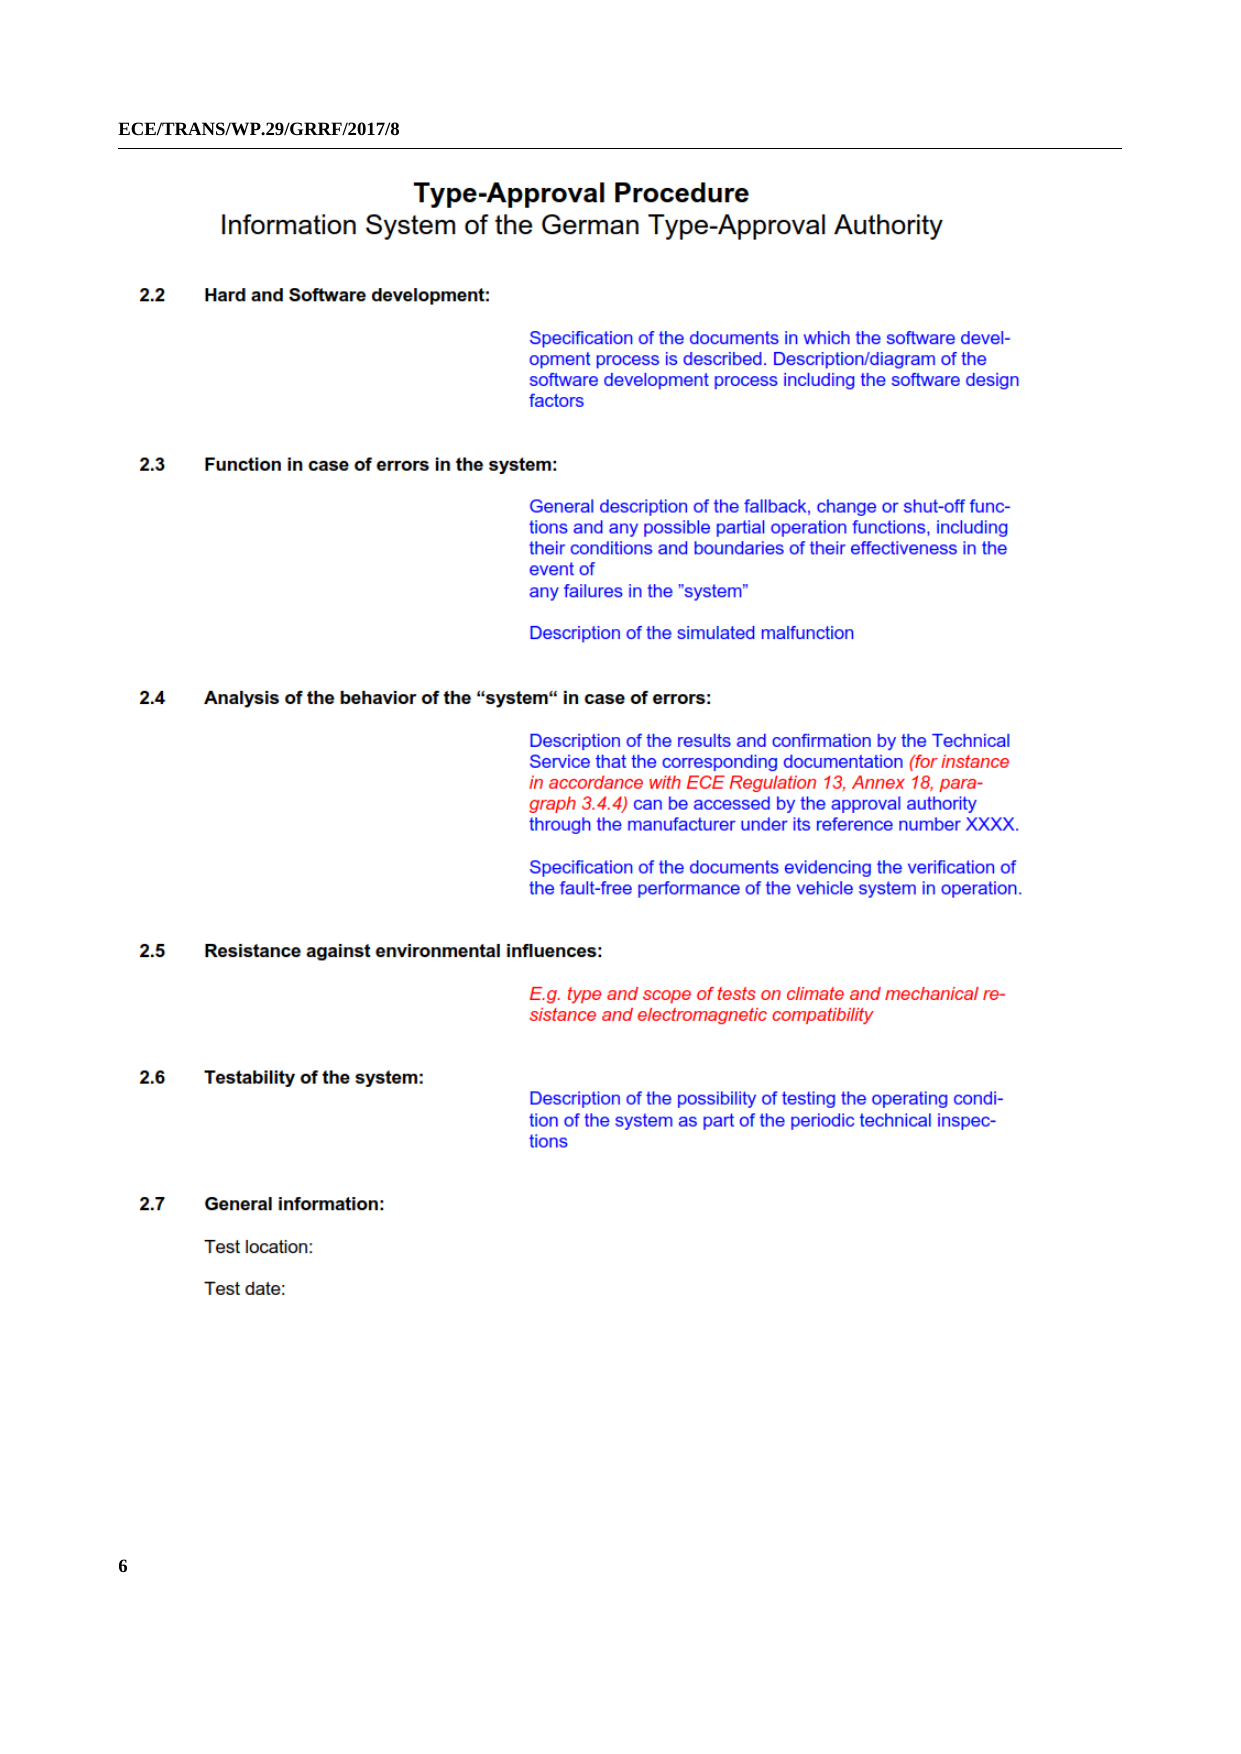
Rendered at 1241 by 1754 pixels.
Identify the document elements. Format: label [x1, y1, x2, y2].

picture [118, 177, 1059, 1339]
